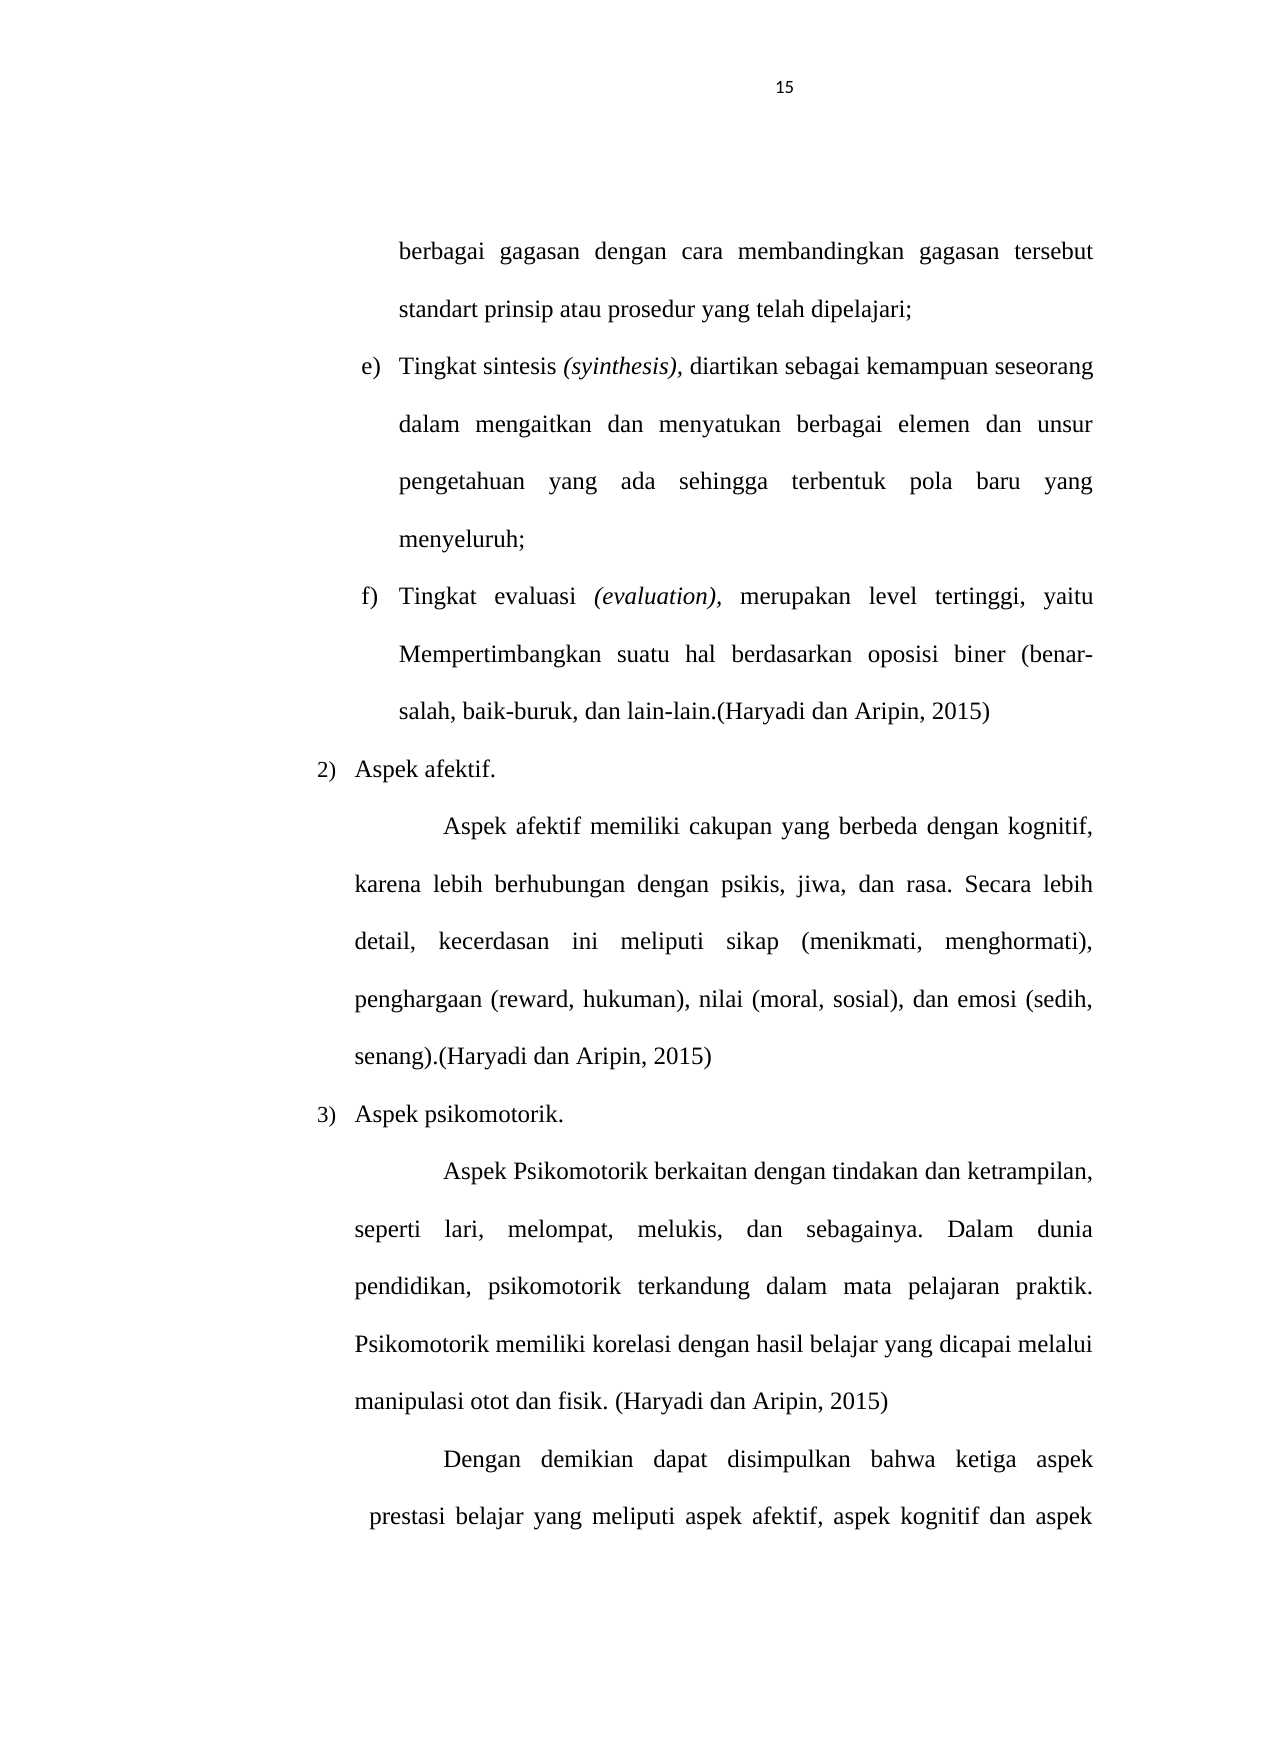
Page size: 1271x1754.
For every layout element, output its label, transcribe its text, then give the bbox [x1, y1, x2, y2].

list Aspek afektif. [317, 754, 1094, 782]
list Aspek Psikomotorik berkaitan dengan tindakan dan ketrampilan, seperti lari, melompat, melukis, dan sebagainya. Dalam dunia pendidikan, psikomotorik terkandung dalam mata pelajaran praktik. Psikomotorik memiliki korelasi dengan hasil belajar yang dicapai melalui manipulasi otot dan fisik. (Haryadi dan Aripin, 2015) [354, 1156, 1094, 1415]
list Aspek psikomotorik. [317, 1099, 1094, 1127]
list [361, 236, 1094, 322]
text Aspek afektif memiliki cakupan yang berbeda dengan kognitif, karena lebih berhubungan dengan psikis, jiwa, dan rasa. Secara lebih detail, kecerdasan ini meliputi sikap (menikmati, menghormati), penghargaan (reward, hukuman), nilai (moral, sosial), dan emosi (sedih, senang).(Haryadi dan Aripin, 2015) [354, 811, 1094, 1070]
list Tingkat evaluasi (evaluation), merupakan level tertinggi, yaitu Mempertimbangkan suatu hal berdasarkan oposisi biner (benar‐salah, baik‐buruk, dan lain‐lain.(Haryadi dan Aripin, 2015) [361, 581, 1094, 725]
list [369, 1444, 1094, 1530]
list Tingkat sintesis (syinthesis), diartikan sebagai kemampuan seseorang dalam mengaitkan dan menyatukan berbagai elemen dan unsur pengetahuan yang ada sehingga terbentuk pola baru yang menyeluruh; [361, 351, 1094, 552]
